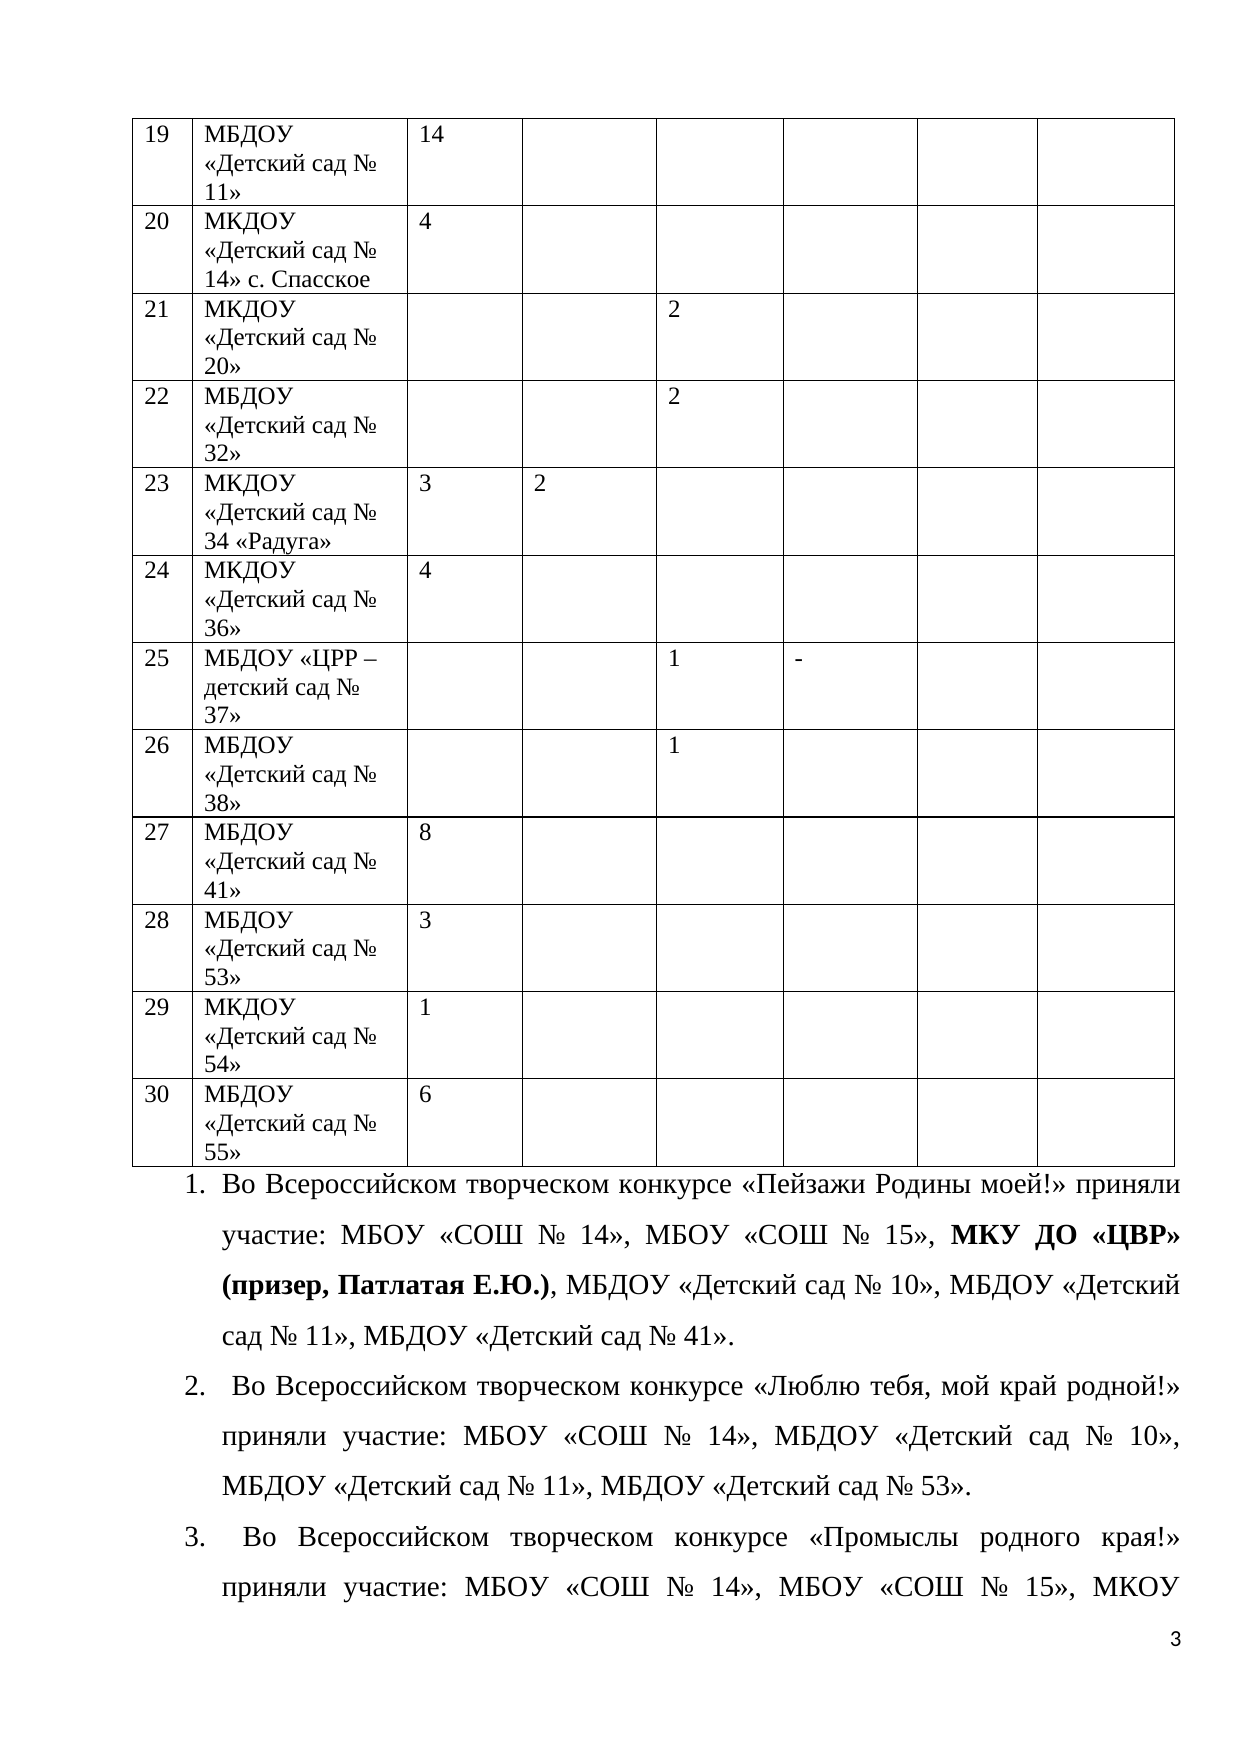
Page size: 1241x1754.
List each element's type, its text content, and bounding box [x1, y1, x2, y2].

table_cell [657, 992, 783, 1078]
table_cell [408, 643, 522, 729]
table_cell [523, 119, 656, 205]
table_cell [408, 730, 522, 816]
table_cell 27 [133, 818, 192, 904]
table_cell 28 [133, 905, 192, 991]
table_cell 2 [657, 294, 783, 380]
table_cell [918, 294, 1037, 380]
table_cell [784, 294, 917, 380]
table_cell [918, 643, 1037, 729]
table_cell 26 [133, 730, 192, 816]
table_cell 1 [408, 992, 522, 1078]
table_cell [918, 818, 1037, 904]
table_cell 21 [133, 294, 192, 380]
table_cell [1038, 206, 1174, 293]
table_cell [523, 818, 656, 904]
table_cell 1 [657, 643, 783, 729]
table_cell [784, 818, 917, 904]
table_cell МБДОУ «ЦРР – детский сад № 37» [193, 643, 407, 729]
table_cell 20 [133, 206, 192, 293]
table_cell [523, 556, 656, 642]
table_cell [1038, 818, 1174, 904]
table_cell 23 [133, 468, 192, 554]
table_cell [657, 206, 783, 293]
table_cell [523, 206, 656, 293]
table_cell [918, 992, 1037, 1078]
table_cell 2 [523, 468, 656, 554]
table_cell [657, 468, 783, 554]
table_cell 30 [133, 1079, 192, 1166]
table_cell [523, 381, 656, 467]
table_cell [1038, 556, 1174, 642]
table_cell 8 [408, 818, 522, 904]
table_cell - [784, 643, 917, 729]
table_cell [408, 381, 522, 467]
table_cell [1038, 643, 1174, 729]
table_cell [918, 1079, 1037, 1166]
table_cell [918, 556, 1037, 642]
table_cell [784, 119, 917, 205]
table_cell [523, 294, 656, 380]
table_cell 4 [408, 556, 522, 642]
table_cell 4 [408, 206, 522, 293]
list Во Всероссийском творческом конкурсе «Пейзажи Родины моей!» приняли участие: МБОУ «СОШ № 14», МБОУ «СОШ № 15», МКУ ДО «ЦВР» (призер, Патлатая Е.Ю.), МБДОУ «Детский сад № 10», МБДОУ «Детский сад № 11», МБДОУ «Детский сад № 41». [184, 1167, 1181, 1351]
table_cell МБДОУ «Детский сад № 53» [193, 905, 407, 991]
table_cell МКДОУ «Детский сад № 14» с. Спасское [193, 206, 407, 293]
table_cell [918, 905, 1037, 991]
table_cell 6 [408, 1079, 522, 1166]
table_cell [657, 119, 783, 205]
table_cell 3 [408, 905, 522, 991]
table_cell [1038, 468, 1174, 554]
table_cell [657, 1079, 783, 1166]
table_cell [918, 381, 1037, 467]
table_cell [523, 1079, 656, 1166]
table_cell [918, 468, 1037, 554]
table_cell [1038, 119, 1174, 205]
table_cell [918, 206, 1037, 293]
table_cell 1 [657, 730, 783, 816]
table_cell МКДОУ «Детский сад № 54» [193, 992, 407, 1078]
table_cell МКДОУ «Детский сад № 36» [193, 556, 407, 642]
table_cell 29 [133, 992, 192, 1078]
table_cell МКДОУ «Детский сад № 20» [193, 294, 407, 380]
table_cell [1038, 730, 1174, 816]
table_cell [1038, 992, 1174, 1078]
table_cell [523, 905, 656, 991]
table_cell [657, 556, 783, 642]
table_cell 14 [408, 119, 522, 205]
table_cell МКДОУ «Детский сад № 34 «Радуга» [193, 468, 407, 554]
table_cell МБДОУ «Детский сад № 38» [193, 730, 407, 816]
table_cell [657, 905, 783, 991]
table_cell 22 [133, 381, 192, 467]
table_cell [918, 730, 1037, 816]
table_cell [784, 730, 917, 816]
table_cell МБДОУ «Детский сад № 55» [193, 1079, 407, 1166]
table_cell МБДОУ «Детский сад № 32» [193, 381, 407, 467]
table_cell 25 [133, 643, 192, 729]
table_cell [523, 643, 656, 729]
table_cell 3 [408, 468, 522, 554]
table_cell [408, 294, 522, 380]
table_cell [918, 119, 1037, 205]
table_cell [1038, 905, 1174, 991]
table_cell [784, 381, 917, 467]
table_cell 19 [133, 119, 192, 205]
table_cell МБДОУ «Детский сад № 11» [193, 119, 407, 205]
table_cell [784, 468, 917, 554]
table_cell [784, 905, 917, 991]
table_cell [1038, 294, 1174, 380]
table_cell [1038, 1079, 1174, 1166]
table_cell [523, 992, 656, 1078]
table_cell [784, 206, 917, 293]
table_cell 24 [133, 556, 192, 642]
table_cell [784, 992, 917, 1078]
table_cell [784, 556, 917, 642]
table_cell 2 [657, 381, 783, 467]
table_cell [784, 1079, 917, 1166]
table_cell МБДОУ «Детский сад № 41» [193, 818, 407, 904]
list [184, 1519, 1181, 1603]
list Во Всероссийском творческом конкурсе «Люблю тебя, мой край родной!» приняли участие: МБОУ «СОШ № 14», МБДОУ «Детский сад № 10», МБДОУ «Детский сад № 11», МБДОУ «Детский сад № 53». [184, 1368, 1181, 1502]
table_cell [523, 730, 656, 816]
table_cell [1038, 381, 1174, 467]
table_cell [657, 818, 783, 904]
